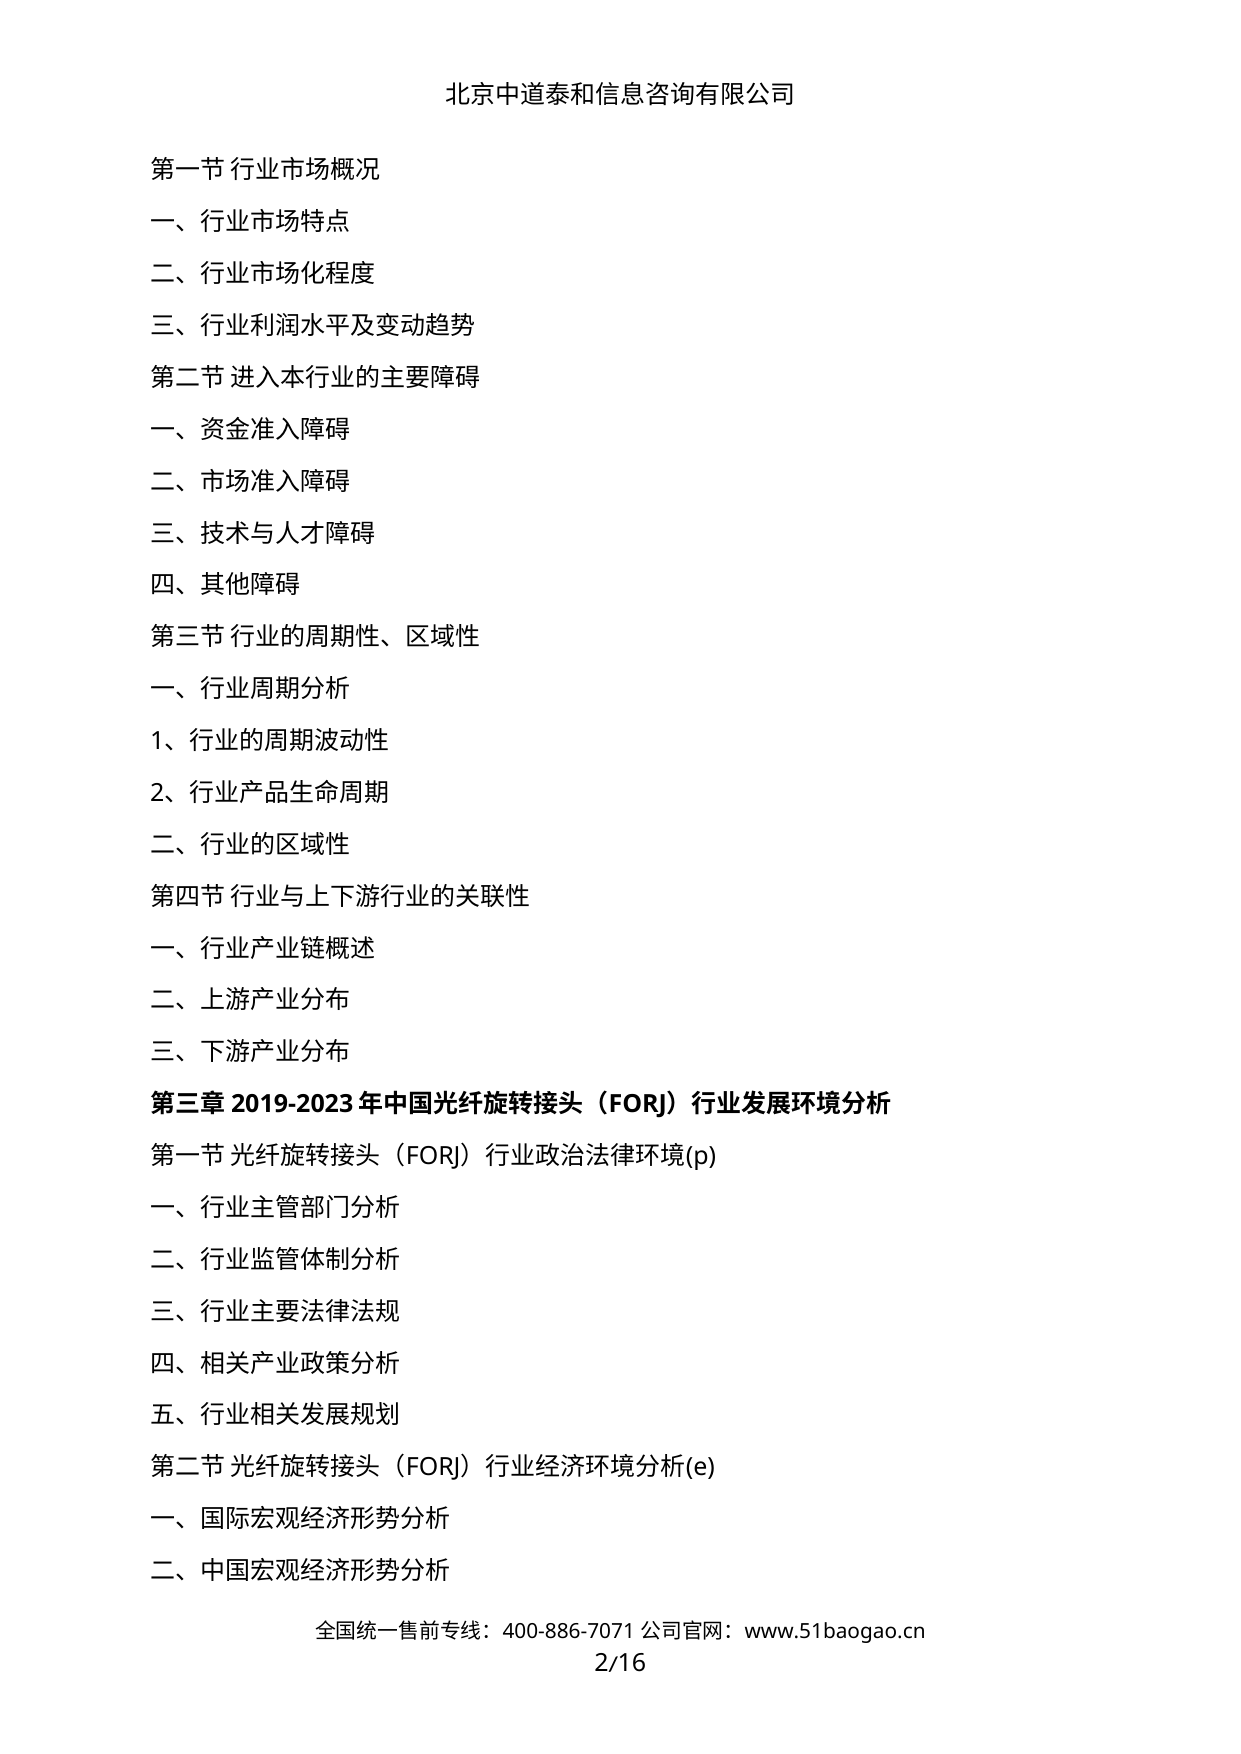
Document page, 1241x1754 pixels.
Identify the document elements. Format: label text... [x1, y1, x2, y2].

text 四、相关产业政策分析 [150, 1343, 1090, 1379]
text 三、行业主要法律法规 [150, 1291, 1090, 1327]
text 第一节 光纤旋转接头（FORJ）行业政治法律环境(p) [150, 1136, 1090, 1172]
text 一、国际宏观经济形势分析 [150, 1499, 1090, 1535]
text 四、其他障碍 [150, 565, 1090, 601]
text 二、行业监管体制分析 [150, 1239, 1090, 1276]
text 一、行业产业链概述 [150, 928, 1090, 964]
text 第二节 进入本行业的主要障碍 [150, 357, 1090, 394]
text 第四节 行业与上下游行业的关联性 [150, 876, 1090, 912]
text 二、中国宏观经济形势分析 [150, 1551, 1090, 1587]
text 二、市场准入障碍 [150, 461, 1090, 497]
text 一、行业市场特点 [150, 202, 1090, 238]
text 五、行业相关发展规划 [150, 1395, 1090, 1431]
text 一、行业主管部门分析 [150, 1187, 1090, 1224]
text 二、上游产业分布 [150, 980, 1090, 1016]
text 2、行业产品生命周期 [150, 772, 1090, 809]
text 三、技术与人才障碍 [150, 513, 1090, 549]
text 第三节 行业的周期性、区域性 [150, 617, 1090, 653]
text 1、行业的周期波动性 [150, 721, 1090, 757]
text 三、行业利润水平及变动趋势 [150, 306, 1090, 342]
text 第二节 光纤旋转接头（FORJ）行业经济环境分析(e) [150, 1447, 1090, 1483]
text 第一节 行业市场概况 [150, 150, 1090, 186]
text 第三章 2019-2023年中国光纤旋转接头（FORJ）行业发展环境分析 [150, 1084, 1090, 1120]
text 二、行业的区域性 [150, 824, 1090, 861]
text 一、资金准入障碍 [150, 409, 1090, 446]
text 三、下游产业分布 [150, 1032, 1090, 1068]
text 一、行业周期分析 [150, 669, 1090, 705]
text 二、行业市场化程度 [150, 254, 1090, 290]
